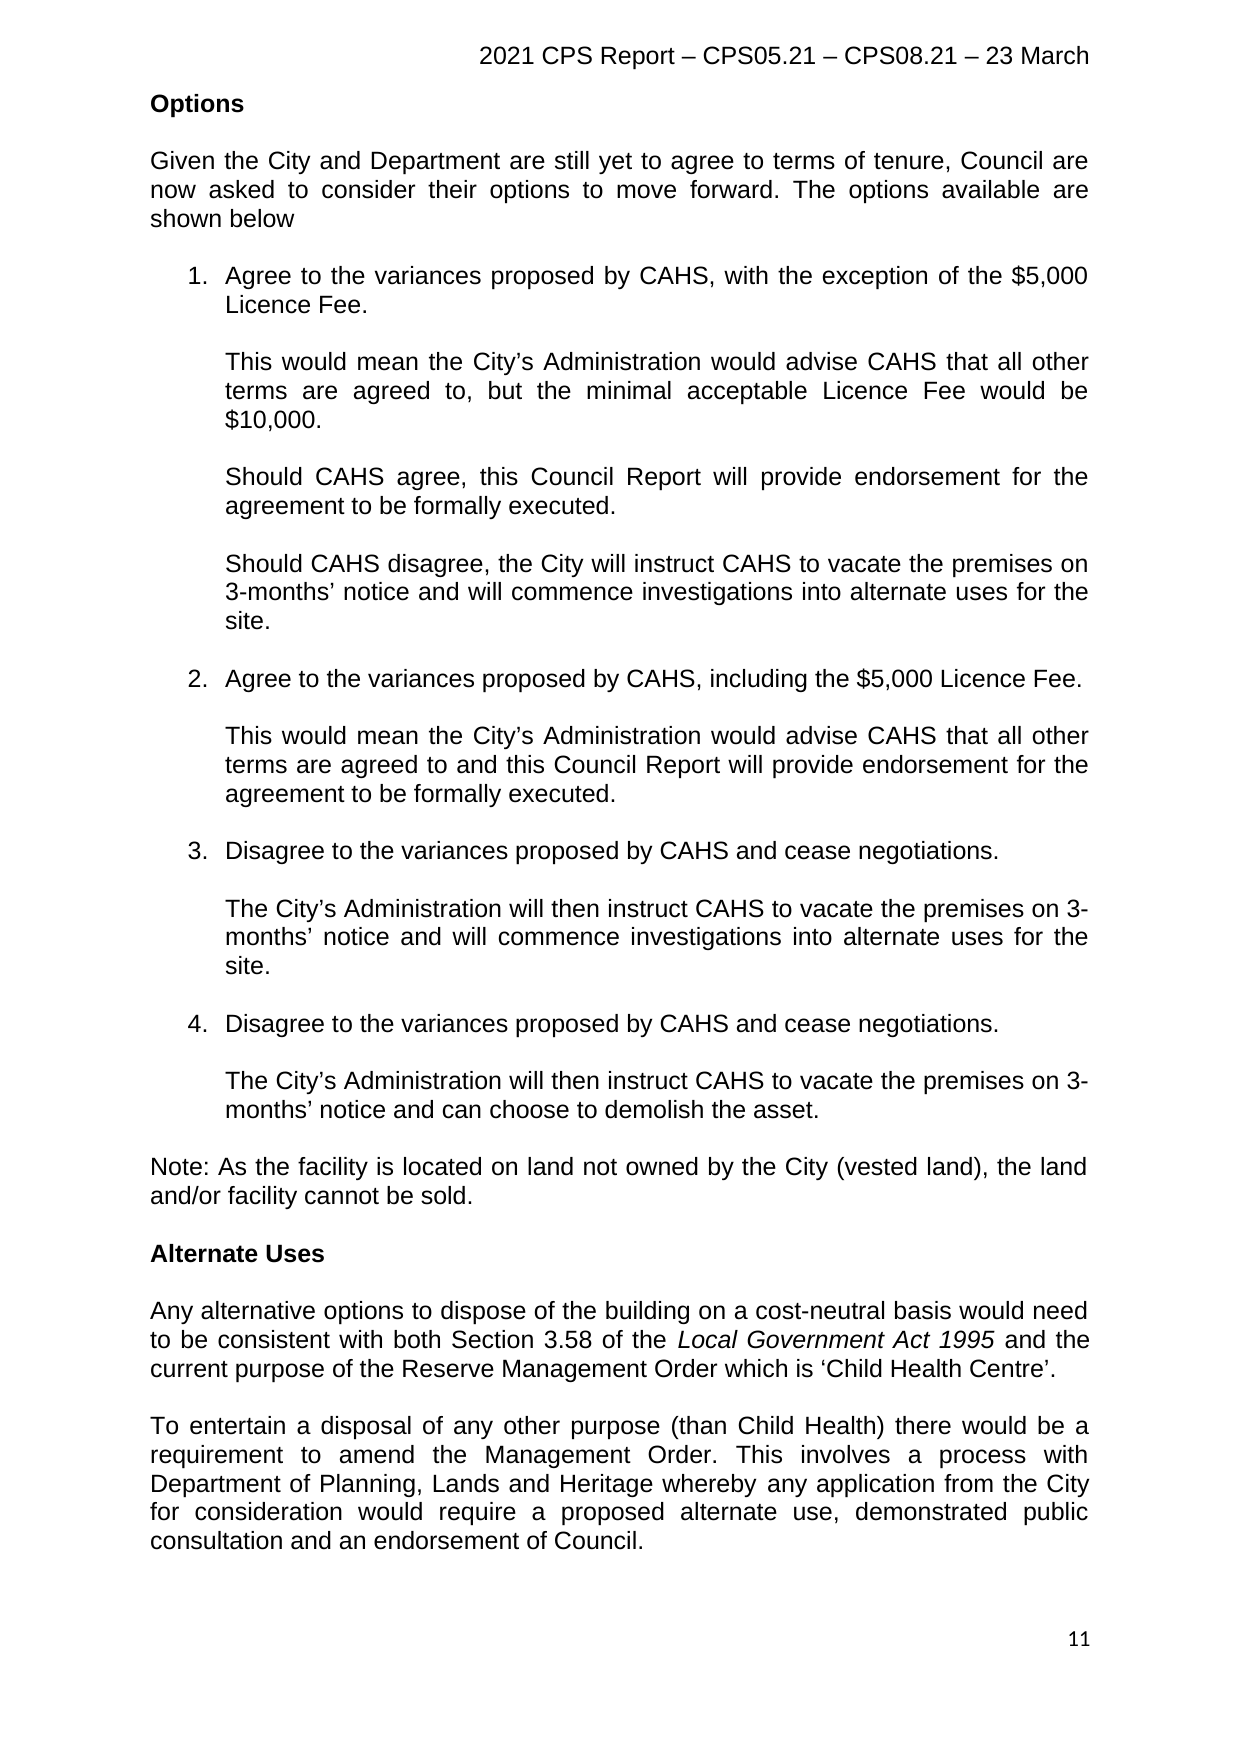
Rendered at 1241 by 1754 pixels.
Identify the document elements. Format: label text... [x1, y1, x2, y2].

list Disagree to the variances proposed by CAHS and cease negotiations. [187, 1009, 1090, 1037]
list This would mean the City’s Administration would advise CAHS that all other terms are agreed to and this Council Report will provide endorsement for the agreement to be formally executed. [225, 721, 1090, 807]
text To entertain a disposal of any other purpose (than Child Health) there would be a requirement to amend the Management Order. This involves a process with Department of Planning, Lands and Heritage whereby any application from the City for consideration would require a proposed alternate use, demonstrated public consultation and an endorsement of Council. [150, 1411, 1090, 1555]
text Any alternative options to dispose of the building on a cost-neutral basis would need to be consistent with both Section 3.58 of the Local Government Act 1995 and the current purpose of the Reserve Management Order which is ‘Child Health Centre’. [150, 1296, 1090, 1382]
text Alternate Uses [150, 1239, 1090, 1267]
list The City’s Administration will then instruct CAHS to vacate the premises on 3-months’ notice and will commence investigations into alternate uses for the site. [225, 894, 1090, 980]
list Agree to the variances proposed by CAHS, including the $5,000 Licence Fee. [187, 664, 1090, 692]
list Disagree to the variances proposed by CAHS and cease negotiations. [187, 836, 1090, 865]
list Should CAHS disagree, the City will instruct CAHS to vacate the premises on 3-months’ notice and will commence investigations into alternate uses for the site. [225, 549, 1090, 635]
list This would mean the City’s Administration would advise CAHS that all other terms are agreed to, but the minimal acceptable Licence Fee would be $10,000. [225, 347, 1090, 434]
list Agree to the variances proposed by CAHS, with the exception of the $5,000 Licence Fee. [187, 261, 1090, 319]
text Given the City and Department are still yet to agree to terms of tenure, Council are now asked to consider their options to move forward. The options available are shown below [150, 146, 1090, 232]
list Should CAHS agree, this Council Report will provide endorsement for the agreement to be formally executed. [225, 462, 1090, 520]
text Note: As the facility is located on land not owned by the City (vested land), the land and/or facility cannot be sold. [150, 1152, 1090, 1210]
text Options [150, 89, 1090, 117]
list The City’s Administration will then instruct CAHS to vacate the premises on 3-months’ notice and can choose to demolish the asset. [225, 1066, 1090, 1124]
